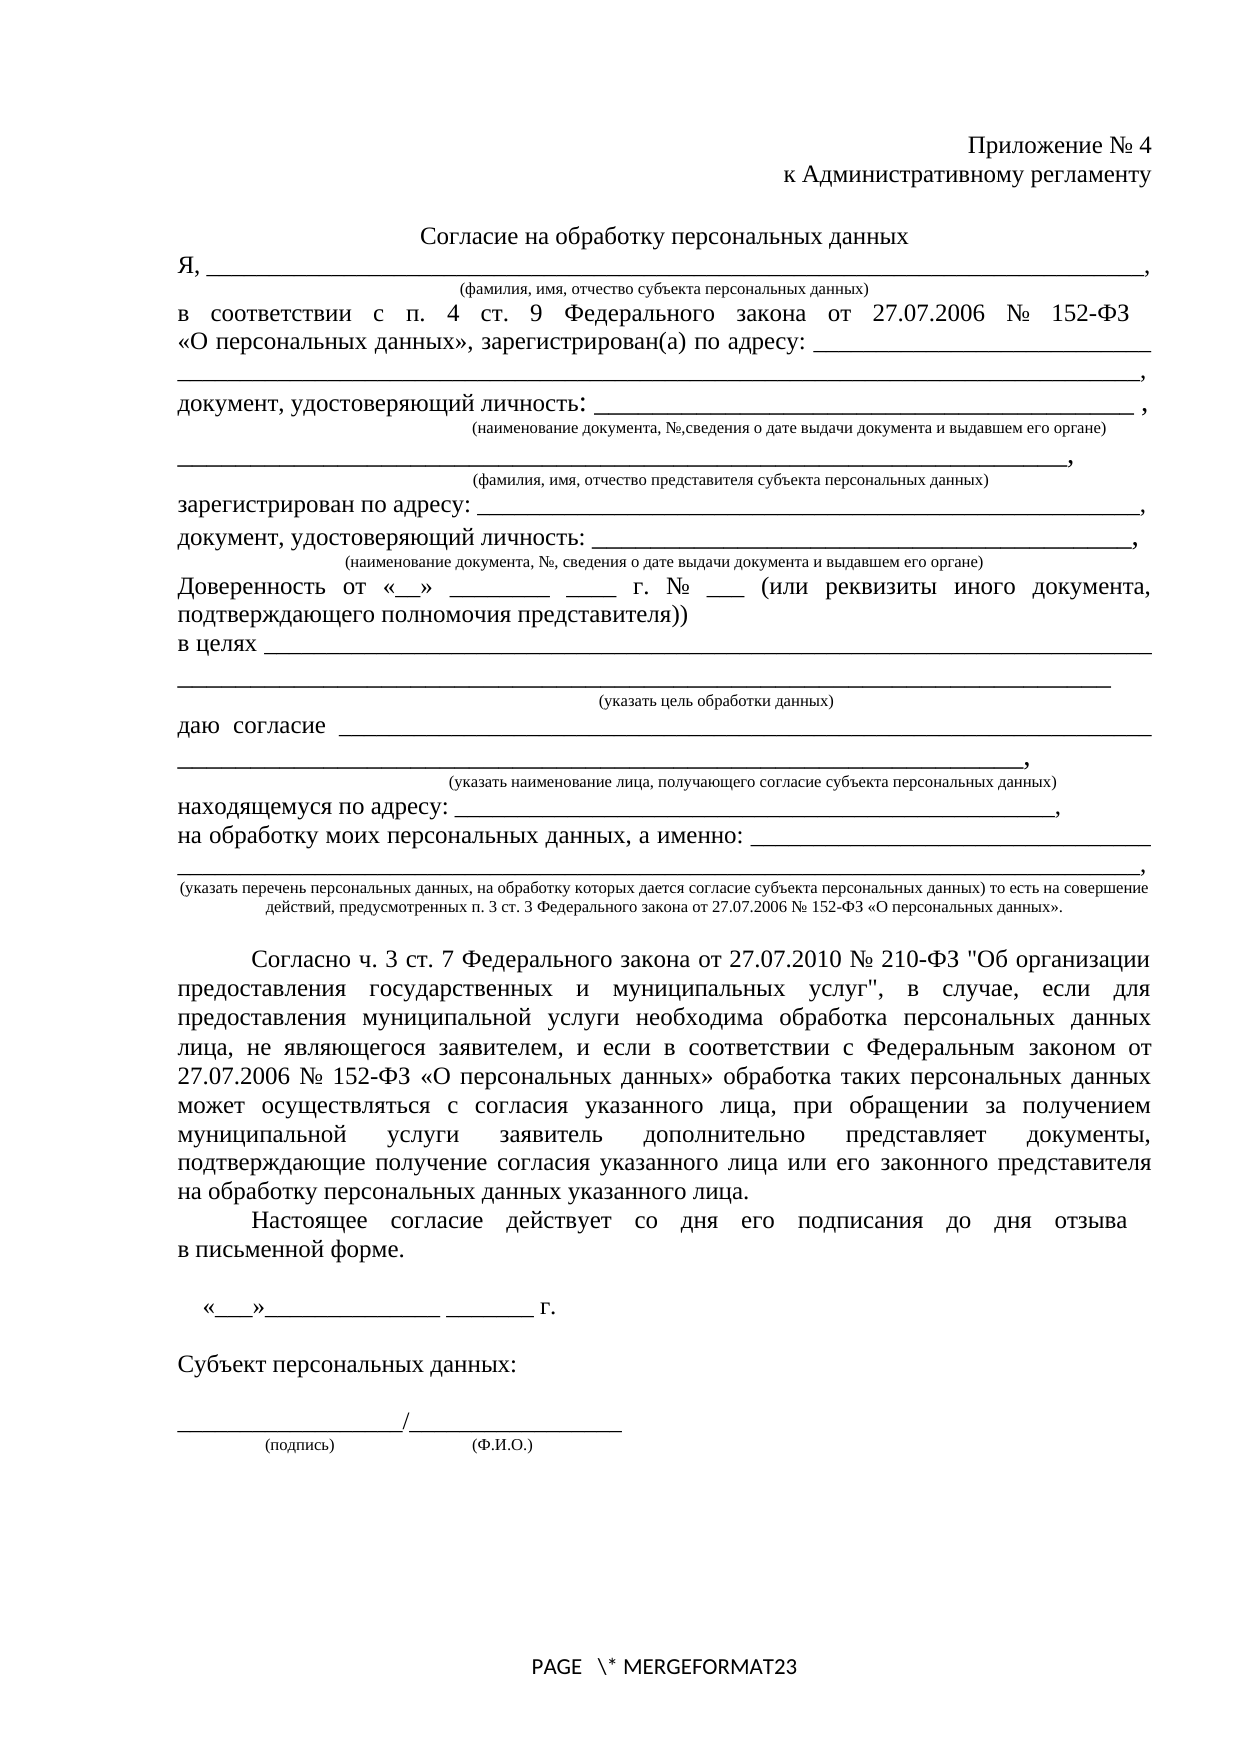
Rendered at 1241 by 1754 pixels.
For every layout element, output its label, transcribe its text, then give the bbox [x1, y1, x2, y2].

text зарегистрирован по адресу: _____________________________________________________, [177, 489, 1152, 518]
text документ, удостоверяющий личность: _____________________________________ , [177, 384, 1152, 417]
text Субъект персональных данных: [177, 1349, 1152, 1377]
text находящемуся по адресу: ________________________________________________, [177, 791, 1152, 820]
text в соответствии с п. 4 ст. 9 Федерального закона от 27.07.2006 № 152-ФЗ «О персональных данных», зарегистрирован(а) по адресу: ___________________________ _____________________________________________________________________________, [177, 298, 1152, 384]
text Я, ___________________________________________________________________________, [177, 250, 1152, 278]
text к Административному регламенту [177, 159, 1152, 187]
text Согласно ч. 3 ст. 7 Федерального закона от 27.07.2010 № 210-ФЗ "Об организации предоставления государственных и муниципальных услуг", в случае, если для предоставления муниципальной услуги необходима обработка персональных данных лица, не являющегося заявителем, и если в соответствии с Федеральным законом от 27.07.2006 № 152-ФЗ «О персональных данных» обработка таких персональных данных может осуществляться с согласия указанного лица, при обращении за получением муниципальной услуги заявитель дополнительно представляет документы, подтверждающие получение согласия указанного лица или его законного представителя на обработку персональных данных указанного лица. [177, 944, 1152, 1205]
text __________________/_________________ [177, 1406, 1152, 1435]
text (наименование документа, №,сведения о дате выдачи документа и выдавшем его органе) [177, 417, 1152, 437]
text (фамилия, имя, отчество субъекта персональных данных) [177, 278, 1152, 298]
text (наименование документа, №, сведения о дате выдачи документа и выдавшем его органе) [177, 552, 1152, 571]
text (указать перечень персональных данных, на обработку которых дается согласие субъекта персональных данных) то есть на совершение действий, предусмотренных п. 3 ст. 3 Федерального закона от 27.07.2006 № 152-ФЗ «О персональных данных». [177, 877, 1152, 916]
text (фамилия, имя, отчество представителя субъекта персональных данных) [177, 470, 1152, 489]
text на обработку моих персональных данных, а именно: ________________________________ _____________________________________________________________________________, [177, 820, 1152, 877]
text в целях _______________________________________________________________________ ________________________________________________________________ [177, 628, 1152, 691]
text Приложение № 4 [177, 130, 1152, 159]
text (указать наименование лица, получающего согласие субъекта персональных данных) [354, 772, 1152, 791]
text Настоящее согласие действует со дня его подписания до дня отзыва в письменной форме. [177, 1205, 1152, 1262]
text «___»______________ _______ г. [177, 1291, 1152, 1320]
text _____________________________________________________________, [177, 437, 1152, 470]
text (подпись) (Ф.И.О.) [177, 1435, 1152, 1454]
text Согласие на обработку персональных данных [177, 221, 1152, 250]
text Доверенность от «__» ________ ____ г. № ___ (или реквизиты иного документа, подтверждающего полномочия представителя)) [177, 571, 1152, 628]
text (указать цель обработки данных) [281, 691, 1152, 710]
text даю согласие _________________________________________________________________ __________________________________________________________, [177, 710, 1152, 772]
text документ, удостоверяющий личность: _____________________________________, [177, 518, 1152, 552]
